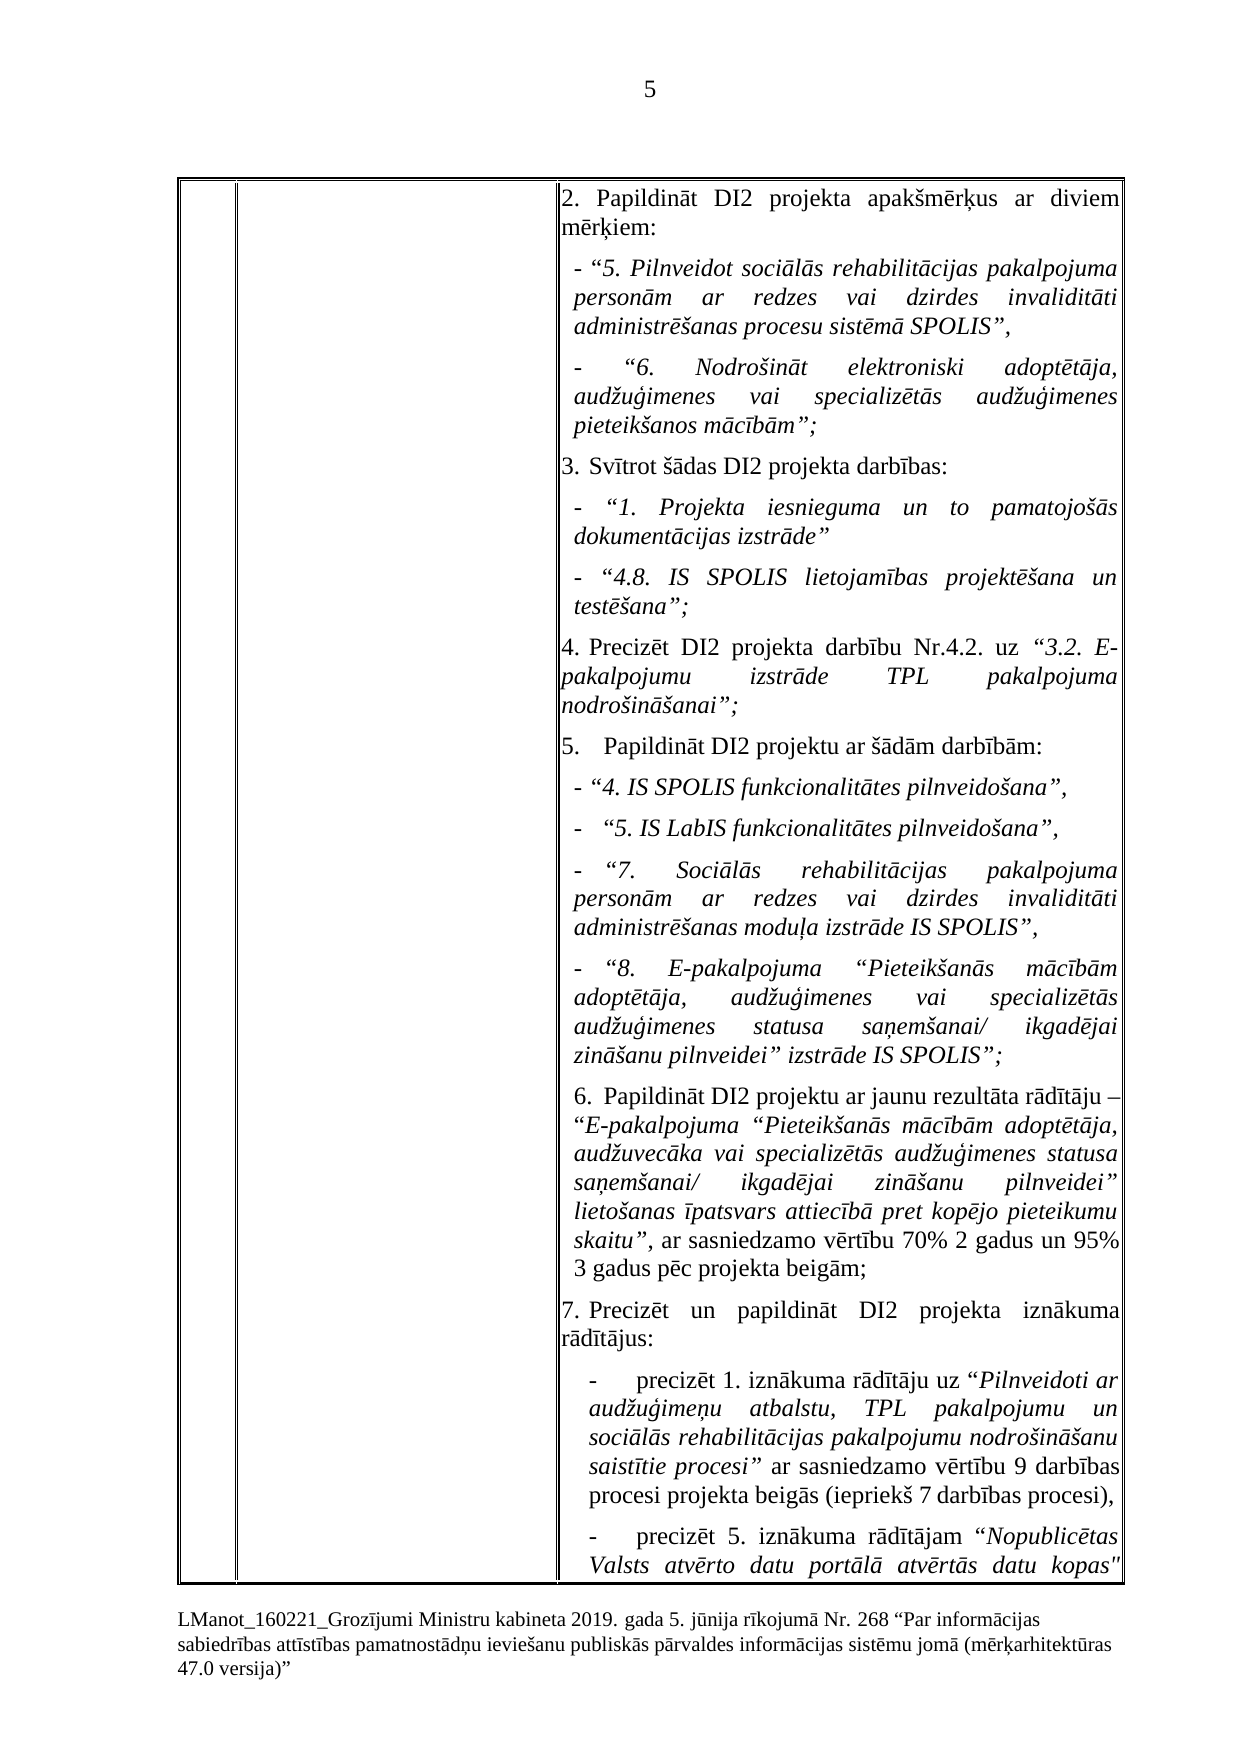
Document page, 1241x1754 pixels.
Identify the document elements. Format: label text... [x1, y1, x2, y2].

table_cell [237, 179, 558, 1582]
table_cell 2. [181, 181, 237, 1582]
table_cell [558, 181, 1122, 1582]
